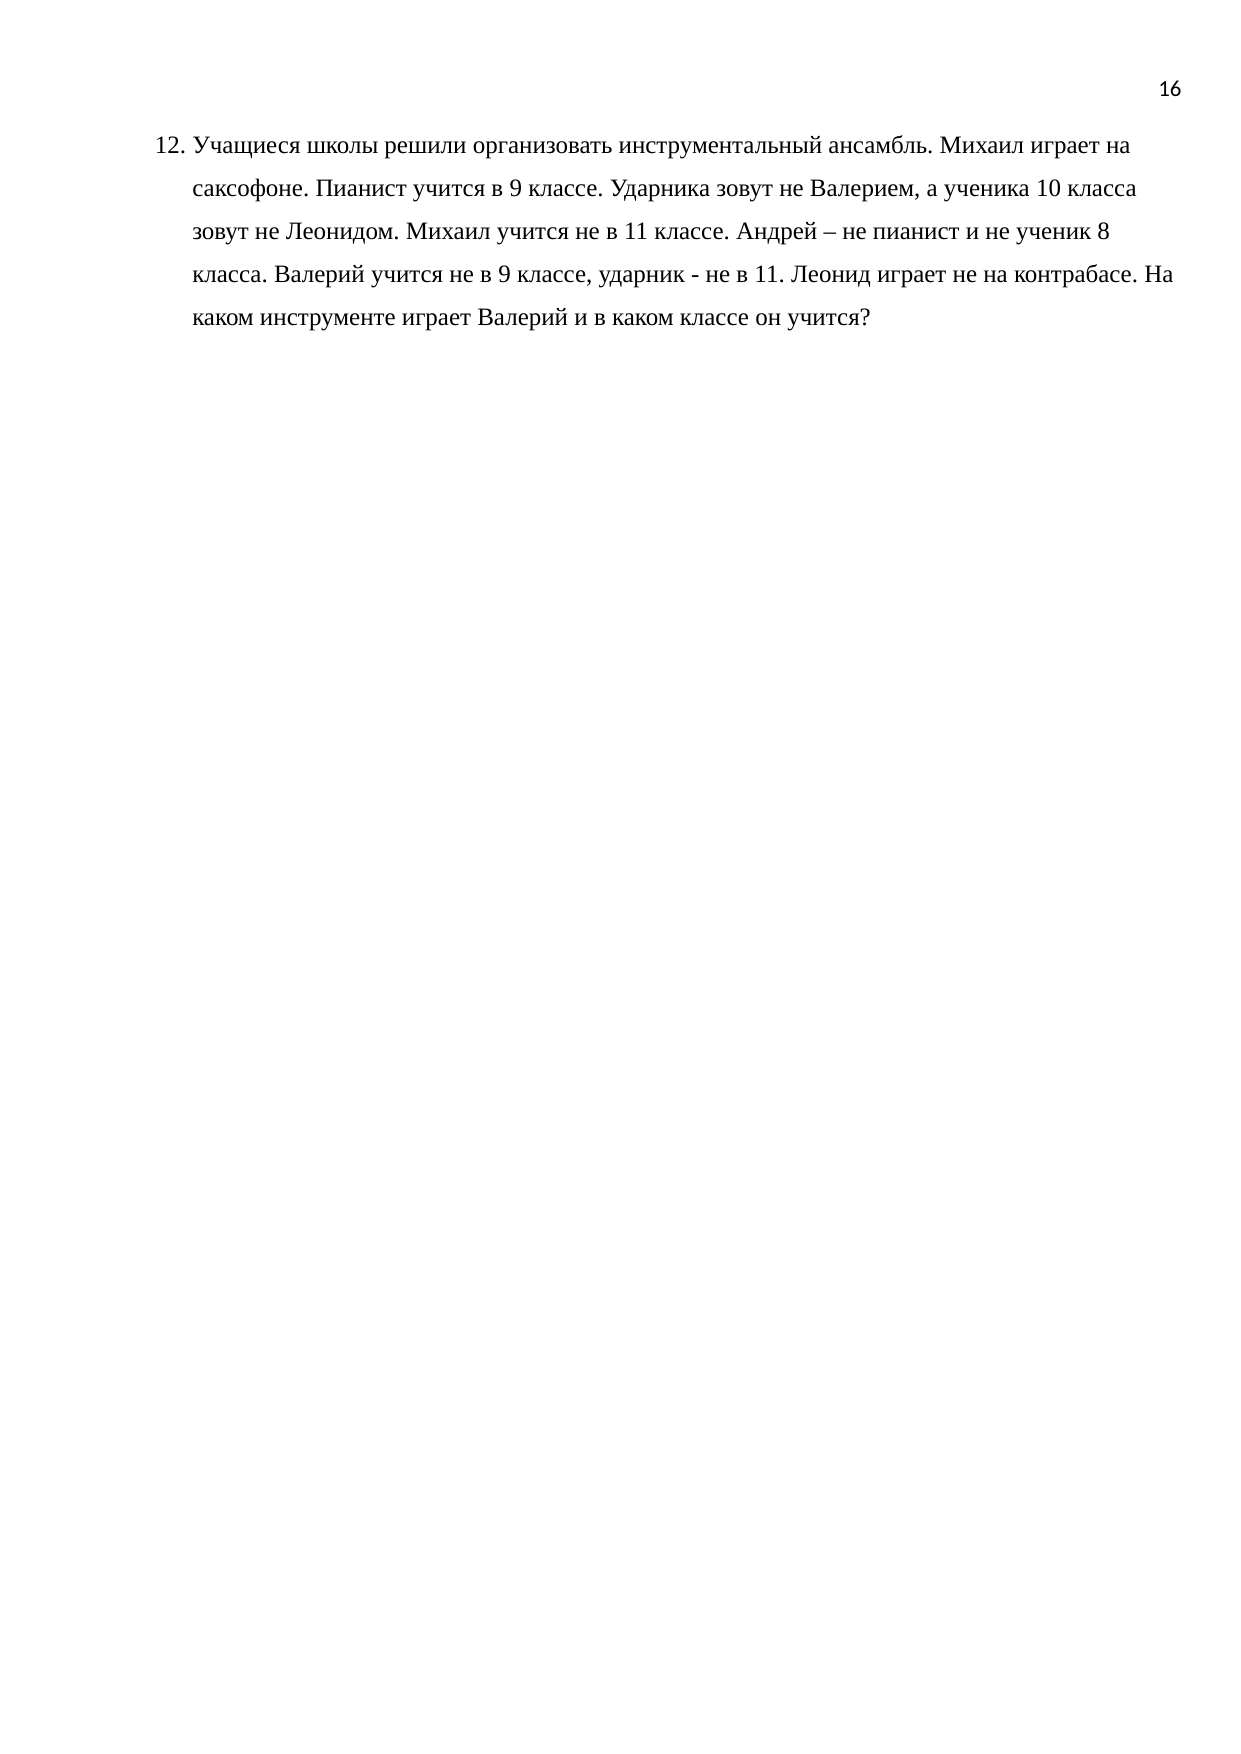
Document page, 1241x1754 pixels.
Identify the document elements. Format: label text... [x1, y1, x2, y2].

list Учащиеся школы решили организовать инструментальный ансамбль. Михаил играет на саксофоне. Пианист учится в 9 классе. Ударника зовут не Валерием, а ученика 10 класса зовут не Леонидом. Михаил учится не в 11 классе. Андрей – не пианист и не ученик 8 класса. Валерий учится не в 9 классе, ударник - не в 11. Леонид играет не на контрабасе. На каком инструменте играет Валерий и в каком классе он учится? [154, 130, 1181, 331]
